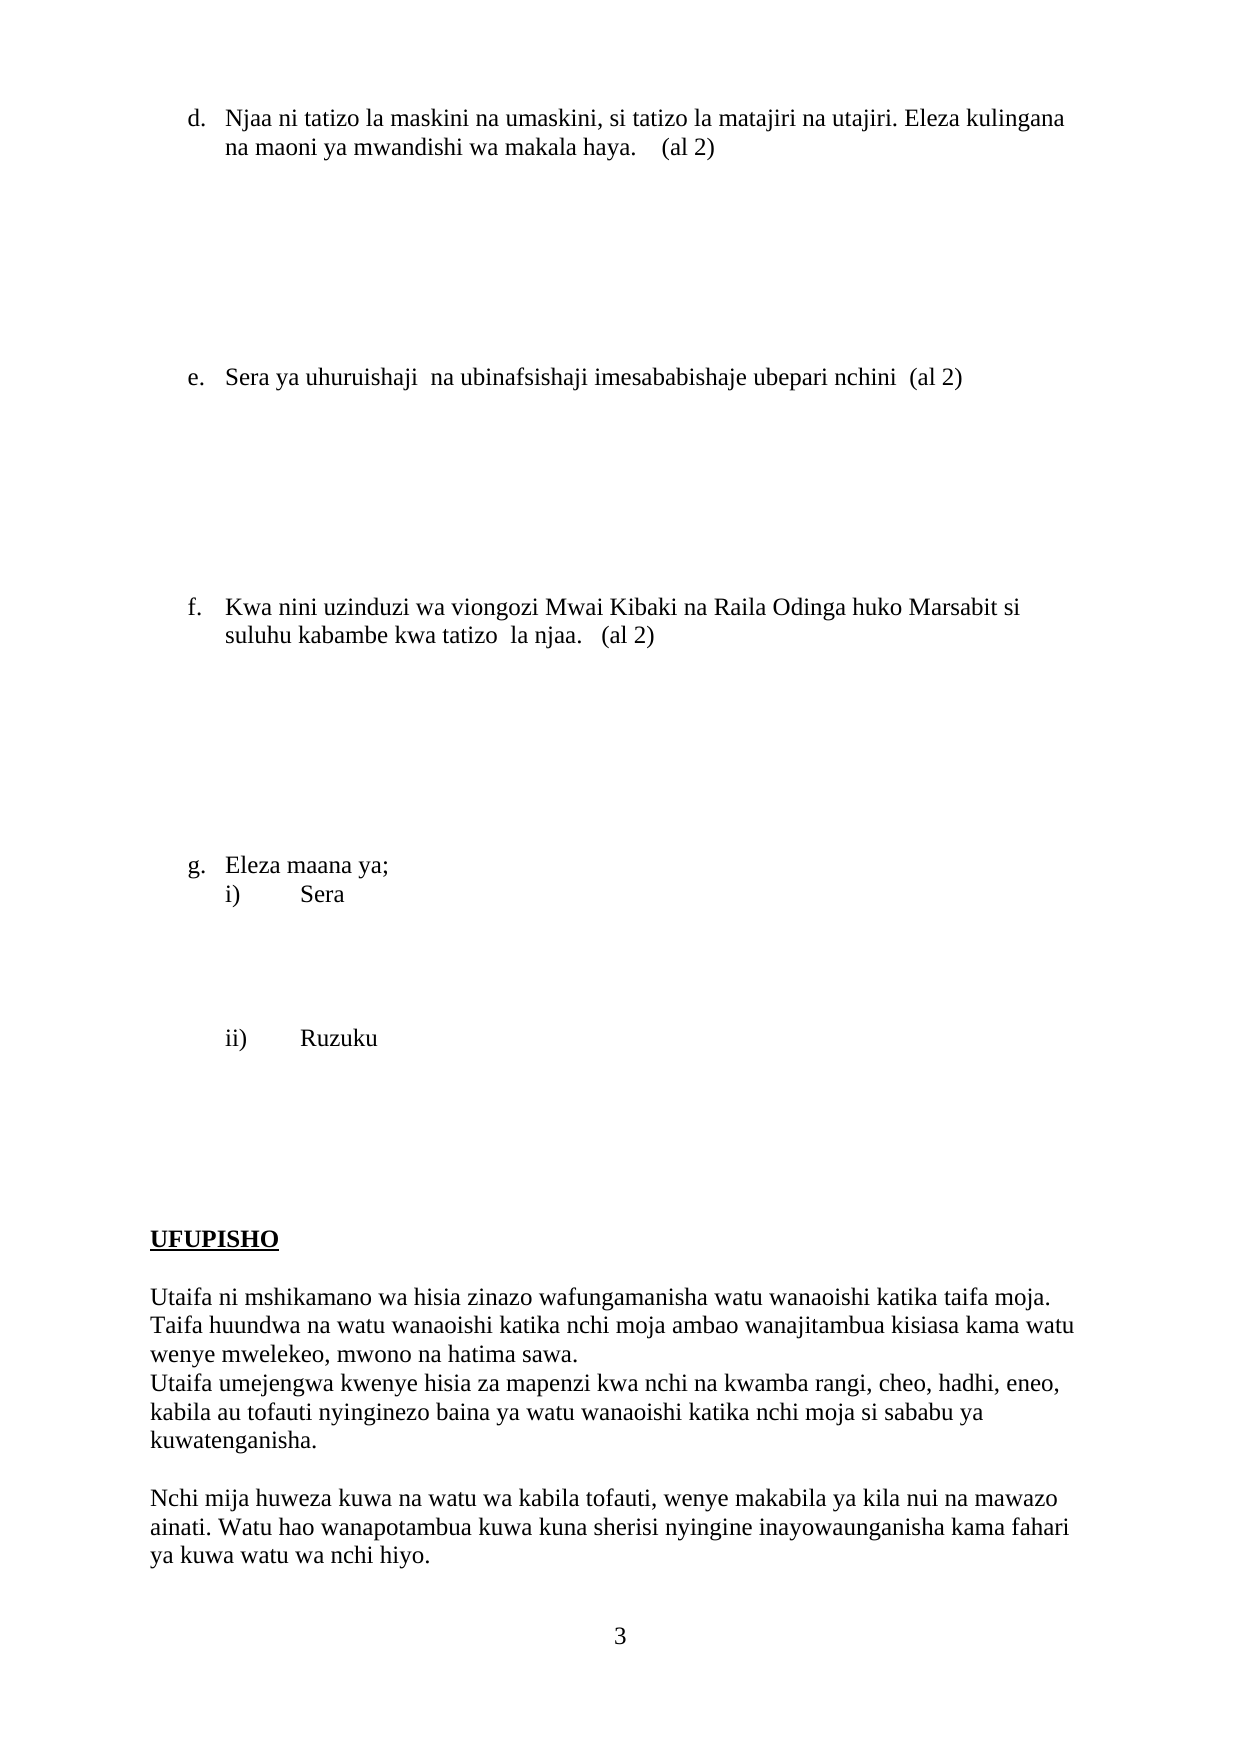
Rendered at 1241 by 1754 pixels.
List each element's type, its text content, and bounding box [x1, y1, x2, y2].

text Nchi mija huweza kuwa na watu wa kabila tofauti, wenye makabila ya kila nui na mawazo ainati. Watu hao wanapotambua kuwa kuna sherisi nyingine inayowaunganisha kama fahari ya kuwa watu wa nchi hiyo. [150, 1483, 1090, 1569]
text UFUPISHO [150, 1224, 1090, 1253]
list Ruzuku [225, 1023, 1090, 1052]
list Eleza maana ya; [187, 851, 1090, 879]
list Kwa nini uzinduzi wa viongozi Mwai Kibaki na Raila Odinga huko Marsabit si suluhu kabambe kwa tatizo la njaa. (al 2) [187, 592, 1090, 649]
list Njaa ni tatizo la maskini na umaskini, si tatizo la matajiri na utajiri. Eleza kulingana na maoni ya mwandishi wa makala haya. (al 2) [187, 103, 1090, 161]
text Utaifa ni mshikamano wa hisia zinazo wafungamanisha watu wanaoishi katika taifa moja. Taifa huundwa na watu wanaoishi katika nchi moja ambao wanajitambua kisiasa kama watu wenye mwelekeo, mwono na hatima sawa. [150, 1282, 1090, 1368]
list Sera ya uhuruishaji na ubinafsishaji imesababishaje ubepari nchini (al 2) [187, 362, 1090, 391]
text Utaifa umejengwa kwenye hisia za mapenzi kwa nchi na kwamba rangi, cheo, hadhi, eneo, kabila au tofauti nyinginezo baina ya watu wanaoishi katika nchi moja si sababu ya kuwatenganisha. [150, 1368, 1090, 1454]
list Sera [225, 879, 1090, 908]
